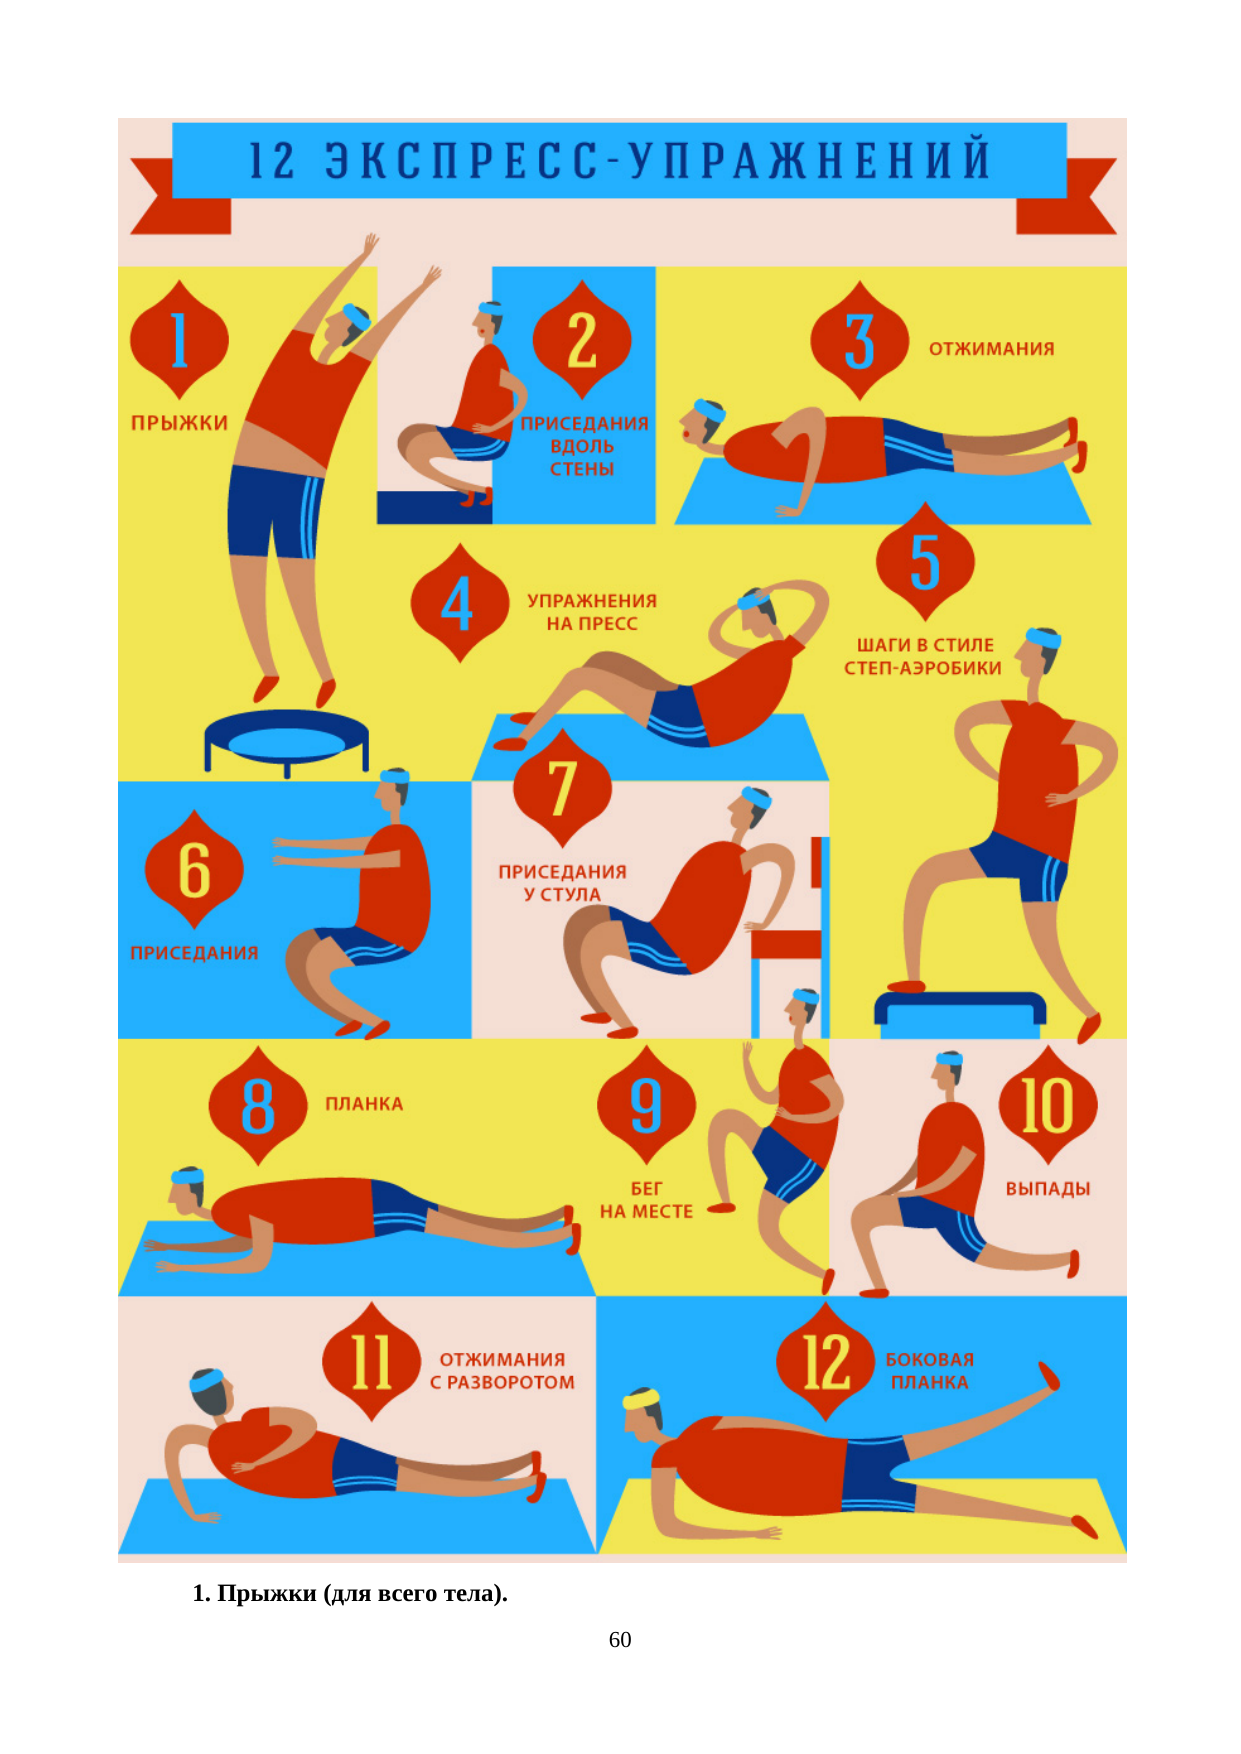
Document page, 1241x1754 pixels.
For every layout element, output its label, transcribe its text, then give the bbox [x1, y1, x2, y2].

text 1. Прыжки (для всего тела). [118, 1578, 1122, 1607]
picture [118, 118, 1127, 1563]
